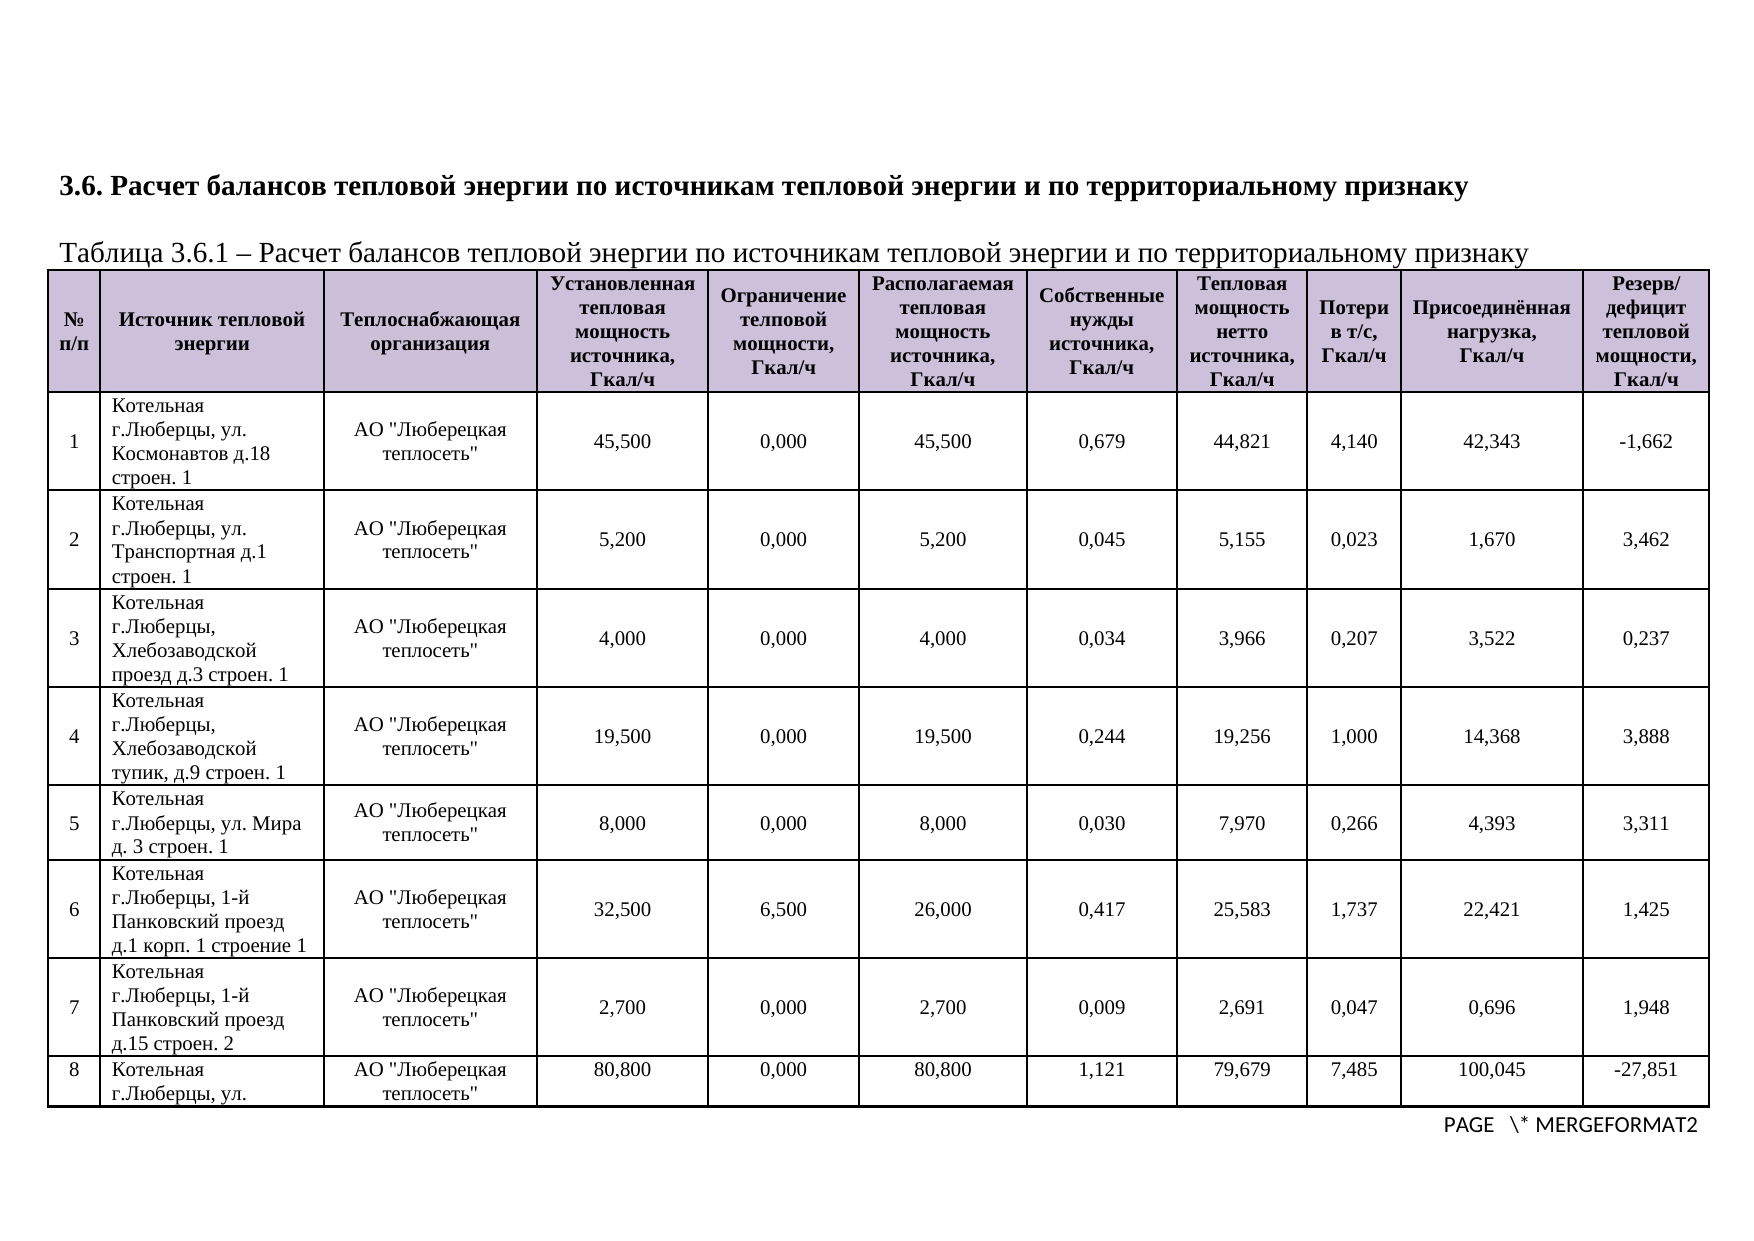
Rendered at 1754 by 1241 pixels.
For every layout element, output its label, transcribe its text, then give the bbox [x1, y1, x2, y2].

table_cell 1,121 [1028, 1057, 1176, 1105]
table_cell 0,237 [1584, 590, 1708, 686]
table_cell АО "Люберецкая теплосеть" [325, 1057, 536, 1105]
table_cell 3,462 [1584, 491, 1708, 588]
table_header Собственные нужды источника, Гкал/ч [1028, 271, 1176, 391]
table_cell Котельная г.Люберцы, Хлебозаводской тупик, д.9 строен. 1 [101, 688, 323, 784]
table_cell 32,500 [538, 861, 707, 957]
table_cell 7,970 [1178, 786, 1306, 858]
table_cell 2 [49, 491, 99, 588]
table_header Располагаемая тепловая мощность источника, Гкал/ч [860, 271, 1026, 391]
table_cell 4,140 [1308, 393, 1400, 489]
table_cell 1,670 [1402, 491, 1582, 588]
table_cell 45,500 [538, 393, 707, 489]
table_cell 0,000 [709, 688, 858, 784]
table_header Теплоснабжающая организация [325, 271, 536, 391]
table_cell Котельная г.Люберцы, ул. Мира д. 3 строен. 1 [101, 786, 323, 858]
table_cell 0,047 [1308, 959, 1400, 1055]
table_cell 4 [49, 688, 99, 784]
table_cell 0,266 [1308, 786, 1400, 858]
table_cell 44,821 [1178, 393, 1306, 489]
table_cell 0,417 [1028, 861, 1176, 957]
table_cell АО "Люберецкая теплосеть" [325, 959, 536, 1055]
table_cell 0,000 [709, 491, 858, 588]
table_cell Котельная г.Люберцы, ул. Космонавтов д.18 строен. 1 [101, 393, 323, 489]
table_cell Котельная г.Люберцы, 1-й Панковский проезд д.1 корп. 1 строение 1 [101, 861, 323, 957]
table_cell 0,045 [1028, 491, 1176, 588]
table_cell 0,000 [709, 590, 858, 686]
table_cell 14,368 [1402, 688, 1582, 784]
table_cell 0,000 [709, 1057, 858, 1105]
table_cell 1,737 [1308, 861, 1400, 957]
table_cell 19,500 [538, 688, 707, 784]
table_header Тепловая мощность нетто источника, Гкал/ч [1178, 271, 1306, 391]
table_cell 42,343 [1402, 393, 1582, 489]
table_cell 7,485 [1308, 1057, 1400, 1105]
table_header Ограничение телповой мощности, Гкал/ч [709, 271, 858, 391]
table_cell -27,851 [1584, 1057, 1708, 1105]
table_cell 25,583 [1178, 861, 1306, 957]
table_cell 5,155 [1178, 491, 1306, 588]
table_cell АО "Люберецкая теплосеть" [325, 491, 536, 588]
table_cell 2,691 [1178, 959, 1306, 1055]
table_cell 80,800 [538, 1057, 707, 1105]
table_cell 1,425 [1584, 861, 1708, 957]
table_cell 4,000 [538, 590, 707, 686]
table_cell 79,679 [1178, 1057, 1306, 1105]
table_header № п/п [49, 271, 99, 391]
table_cell АО "Люберецкая теплосеть" [325, 861, 536, 957]
table_cell Котельная г.Люберцы, ул. Попова д.16 строен.2 [101, 1057, 323, 1105]
table_cell 0,679 [1028, 393, 1176, 489]
table_cell 0,034 [1028, 590, 1176, 686]
table_cell 3,888 [1584, 688, 1708, 784]
table_cell 80,800 [860, 1057, 1026, 1105]
table_cell 0,023 [1308, 491, 1400, 588]
table_header Установленная тепловая мощность источника, Гкал/ч [538, 271, 707, 391]
table_cell 8,000 [860, 786, 1026, 858]
table_cell 0,030 [1028, 786, 1176, 858]
table_cell 1 [49, 393, 99, 489]
table_cell 0,000 [709, 786, 858, 858]
table_cell 2,700 [860, 959, 1026, 1055]
table_header Присоединённая нагрузка, Гкал/ч [1402, 271, 1582, 391]
table_cell 7 [49, 959, 99, 1055]
table_cell Котельная г.Люберцы, 1-й Панковский проезд д.15 строен. 2 [101, 959, 323, 1055]
table_cell АО "Люберецкая теплосеть" [325, 786, 536, 858]
table_cell 100,045 [1402, 1057, 1582, 1105]
table_cell Котельная г.Люберцы, Хлебозаводской проезд д.3 строен. 1 [101, 590, 323, 686]
table_cell 0,009 [1028, 959, 1176, 1055]
table_cell АО "Люберецкая теплосеть" [325, 393, 536, 489]
table_cell 5 [49, 786, 99, 858]
table_cell 22,421 [1402, 861, 1582, 957]
table_cell 4,393 [1402, 786, 1582, 858]
table_cell 8,000 [538, 786, 707, 858]
table_cell 0,696 [1402, 959, 1582, 1055]
table_cell 3,966 [1178, 590, 1306, 686]
table_cell 19,256 [1178, 688, 1306, 784]
table_cell 0,000 [709, 393, 858, 489]
table_cell 3,311 [1584, 786, 1708, 858]
table_cell -1,662 [1584, 393, 1708, 489]
table_cell 4,000 [860, 590, 1026, 686]
table_cell 0,244 [1028, 688, 1176, 784]
table_cell 2,700 [538, 959, 707, 1055]
text Таблица 3.6.1 – Расчет балансов тепловой энергии по источникам тепловой энергии и по территориальному признаку [59, 235, 1698, 268]
table_cell 0,000 [709, 959, 858, 1055]
table_cell 45,500 [860, 393, 1026, 489]
table_cell 1,948 [1584, 959, 1708, 1055]
table_cell 6,500 [709, 861, 858, 957]
table_header Резерв/ дефицит тепловой мощности, Гкал/ч [1584, 271, 1708, 391]
table_cell АО "Люберецкая теплосеть" [325, 688, 536, 784]
table_cell 6 [49, 861, 99, 957]
table_cell 19,500 [860, 688, 1026, 784]
table_cell 5,200 [538, 491, 707, 588]
table_cell 5,200 [860, 491, 1026, 588]
subtitle 3.6. Расчет балансов тепловой энергии по источникам тепловой энергии и по территориальному признаку [59, 168, 1700, 202]
table_cell 1,000 [1308, 688, 1400, 784]
table_cell Котельная г.Люберцы, ул. Транспортная д.1 строен. 1 [101, 491, 323, 588]
table_cell 0,207 [1308, 590, 1400, 686]
table_cell 3 [49, 590, 99, 686]
table_header Потери в т/с, Гкал/ч [1308, 271, 1400, 391]
table_cell 26,000 [860, 861, 1026, 957]
table_header Источник тепловой энергии [101, 271, 323, 391]
table_cell 8 [49, 1057, 99, 1105]
table_cell АО "Люберецкая теплосеть" [325, 590, 536, 686]
table_cell 3,522 [1402, 590, 1582, 686]
